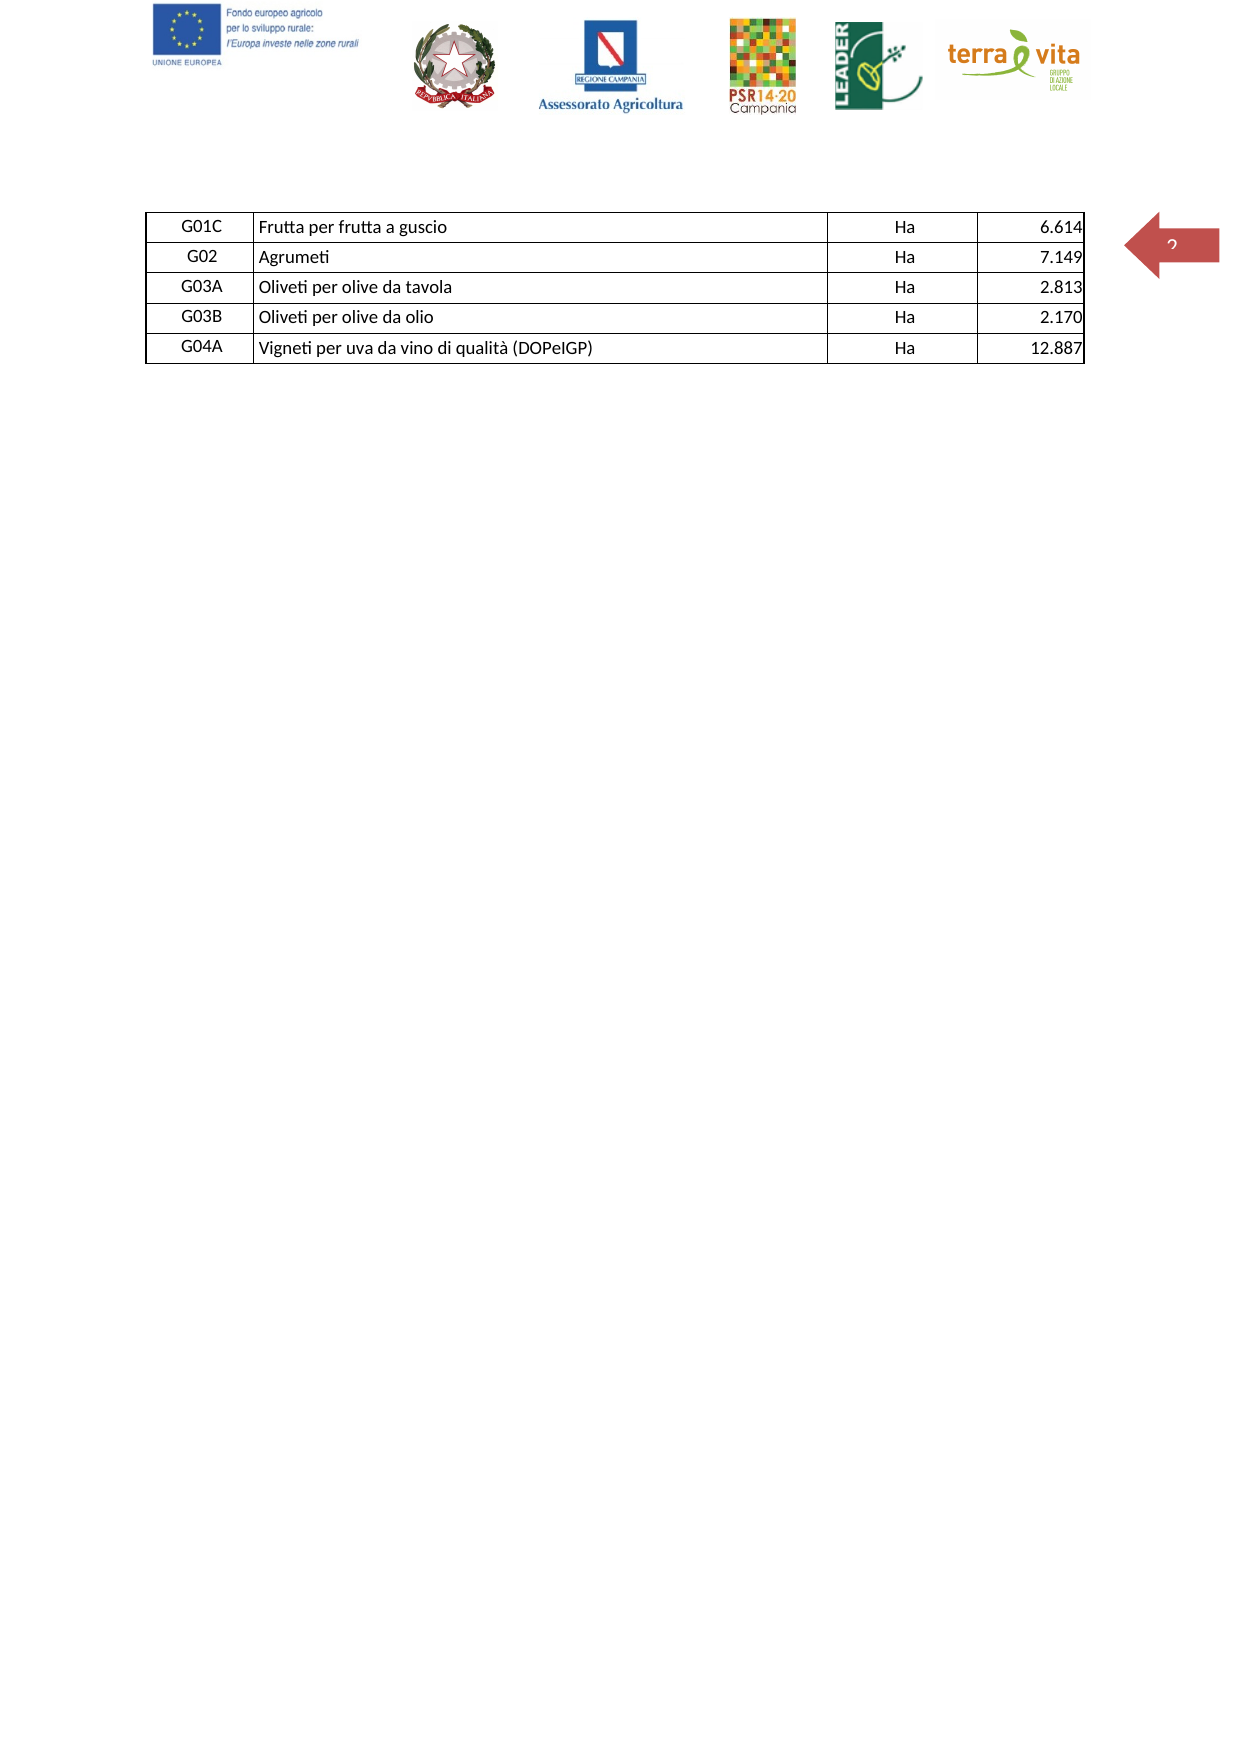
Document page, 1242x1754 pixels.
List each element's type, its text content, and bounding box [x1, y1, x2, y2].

table_cell Oliveti per olive da tavola [254, 273, 827, 302]
table_cell Oliveti per olive da olio [254, 304, 827, 333]
picture [151, 0, 362, 72]
table_cell Frutta per frutta a guscio [254, 213, 827, 242]
table_cell Ha [828, 334, 977, 363]
table_cell G01C [147, 213, 253, 242]
picture [728, 17, 797, 115]
table_cell G04A [147, 334, 253, 363]
table_cell G02 [147, 243, 253, 272]
table_cell 12.887 [978, 334, 1083, 363]
table_cell G03A [147, 273, 253, 302]
table_cell 2.813 [978, 273, 1083, 302]
table_cell Ha [828, 213, 977, 242]
picture [412, 21, 499, 111]
picture [935, 19, 1092, 100]
picture [538, 17, 686, 115]
table_cell Ha [828, 273, 977, 302]
table_cell Vigneti per uva da vino di qualità (DOPeIGP) [254, 334, 827, 363]
table_cell 6.614 [978, 213, 1083, 242]
table_cell Agrumeti [254, 243, 827, 272]
picture [835, 22, 923, 110]
table_cell Ha [828, 243, 977, 272]
table_cell G03B [147, 304, 253, 333]
table_cell 7.149 [978, 243, 1083, 272]
table_cell Ha [828, 304, 977, 333]
table_cell 2.170 [978, 304, 1083, 333]
